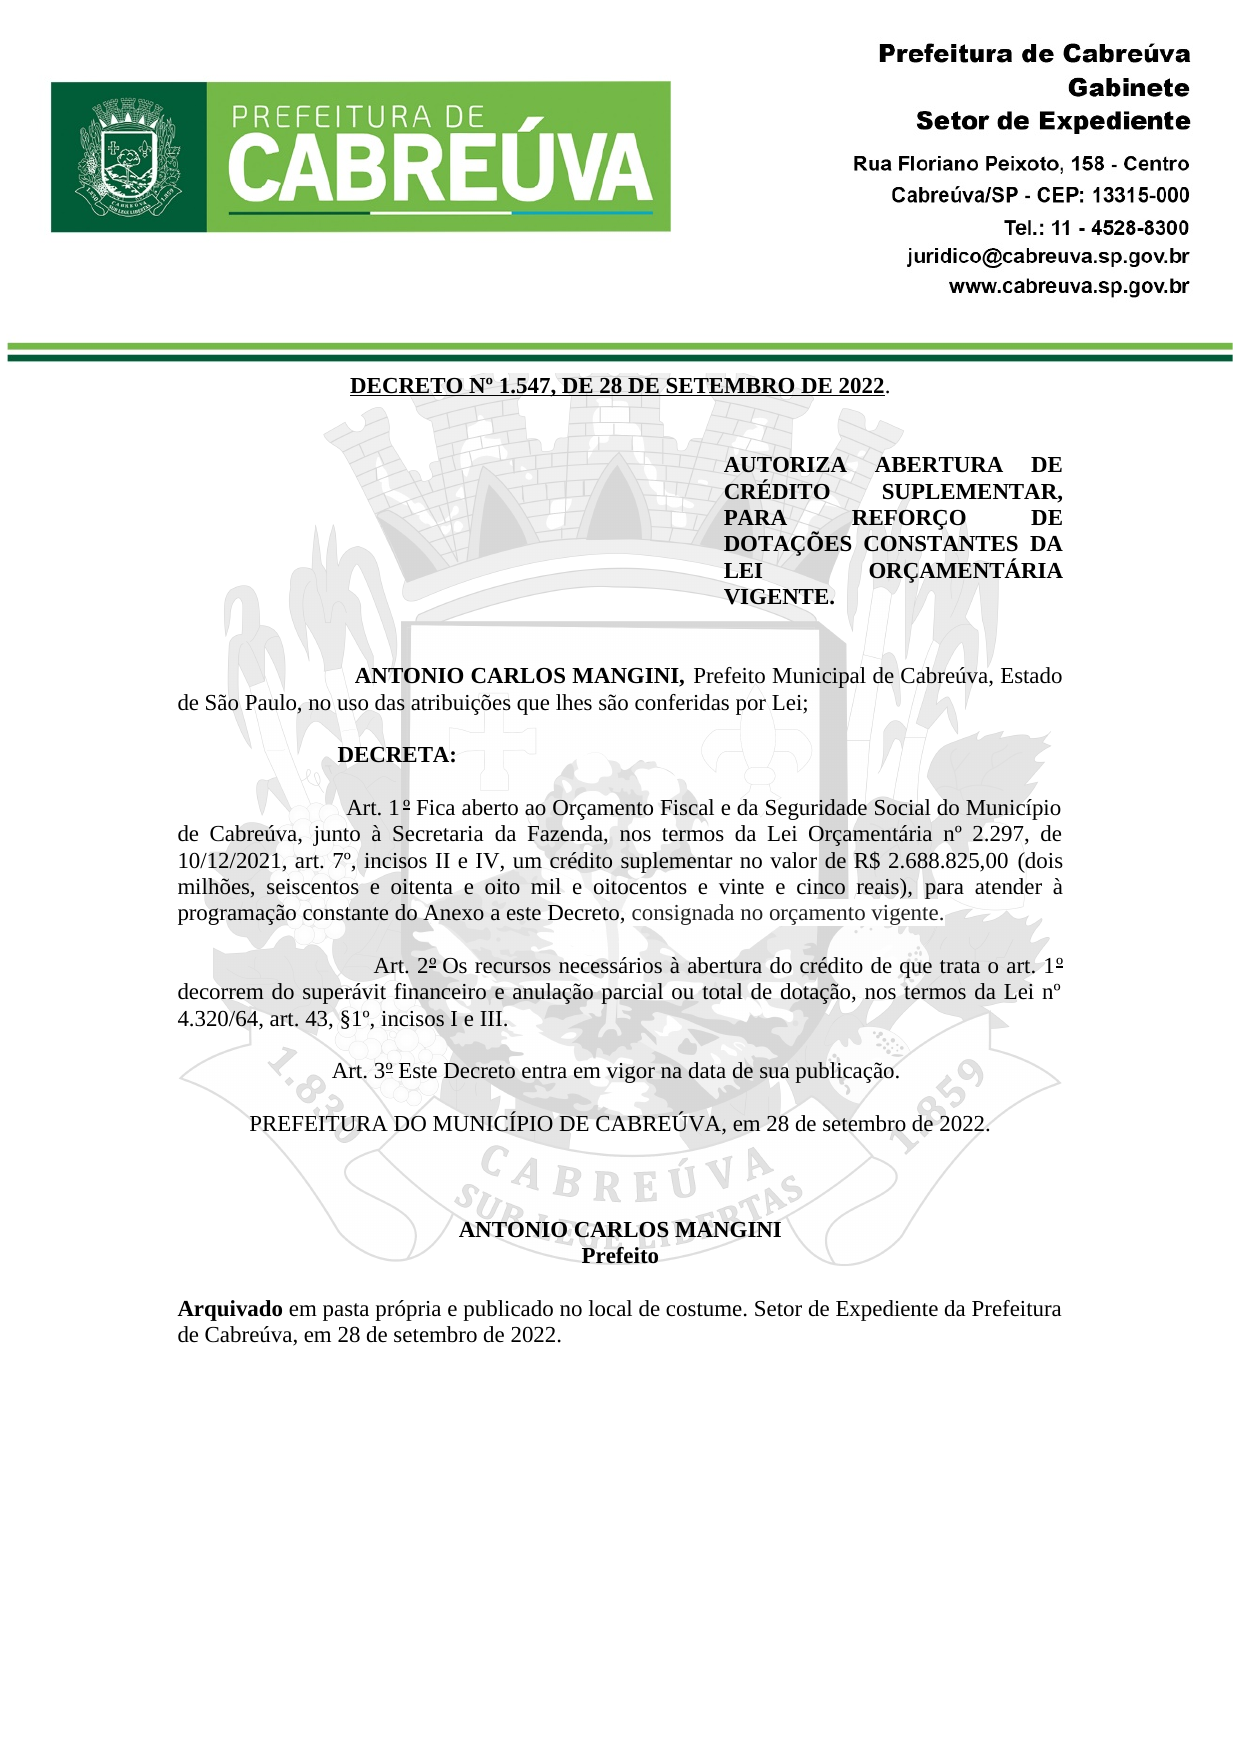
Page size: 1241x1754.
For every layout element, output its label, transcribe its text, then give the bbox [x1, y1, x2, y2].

text ANTONIO CARLOS MANGINI, Prefeito Municipal de Cabreúva, Estado de São Paulo, no uso das atribuições que lhes são conferidas por Lei; [177, 662, 1063, 715]
text AUTORIZA ABERTURA DE CRÉDITO SUPLEMENTAR, PARA REFORÇO DE DOTAÇÕES CONSTANTES DA LEI ORÇAMENTÁRIA VIGENTE. [723, 451, 1063, 609]
text DECRETO Nº 1.547, DE 28 DE SETEMBRO DE 2022. [177, 148, 1063, 399]
picture [6, 0, 1233, 373]
text ANTONIO CARLOS MANGINI [177, 1216, 1063, 1242]
text Art. 3º Este Decreto entra em vigor na data de sua publicação. [177, 1057, 1063, 1084]
text PREFEITURA DO MUNICÍPIO DE CABREÚVA, em 28 de setembro de 2022. [177, 1110, 1063, 1137]
text Prefeito [177, 1242, 1063, 1268]
text Art. 1º Fica aberto ao Orçamento Fiscal e da Seguridade Social do Município de Cabreúva, junto à Secretaria da Fazenda, nos termos da Lei Orçamentária nº 2.297, de 10/12/2021, art. 7º, incisos II e IV, um crédito suplementar no valor de R$ 2.688.825,00 (dois milhões, seiscentos e oitenta e oito mil e oitocentos e vinte e cinco reais), para atender à programação constante do Anexo a este Decreto, consignada no orçamento vigente. [177, 794, 1063, 926]
text Art. 2º Os recursos necessários à abertura do crédito de que trata o art. 1º decorrem do superávit financeiro e anulação parcial ou total de dotação, nos termos da Lei nº 4.320/64, art. 43, §1º, incisos I e III. [177, 952, 1063, 1031]
text DECRETA: [177, 741, 1063, 768]
text Arquivado em pasta própria e publicado no local de costume. Setor de Expediente da Prefeitura de Cabreúva, em 28 de setembro de 2022. [177, 1295, 1063, 1347]
